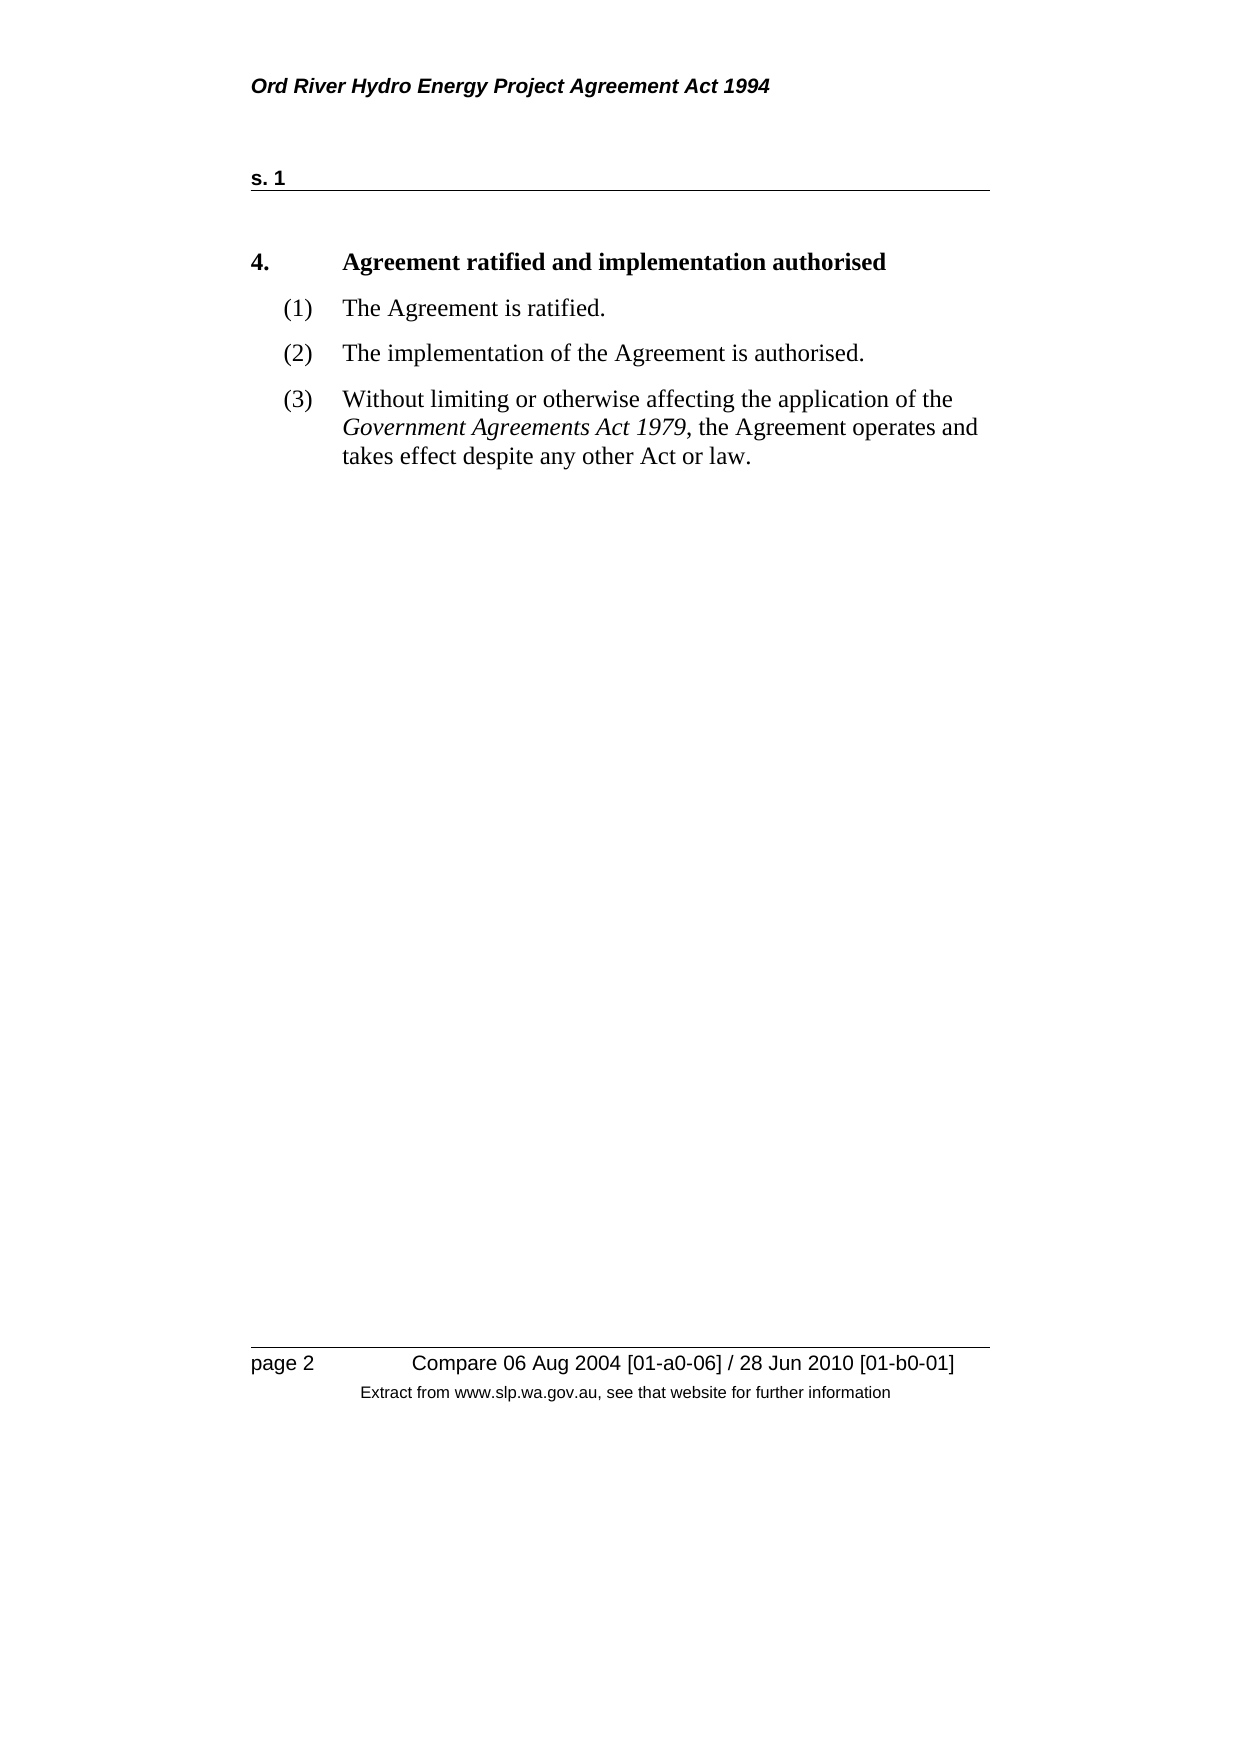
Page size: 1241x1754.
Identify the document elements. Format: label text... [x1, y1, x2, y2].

text (2) The implementation of the Agreement is authorised. [251, 338, 990, 367]
text (1) The Agreement is ratified. [251, 293, 990, 322]
text (3) Without limiting or otherwise affecting the application of the Government Agreements Act 1979, the Agreement operates and takes effect despite any other Act or law. [251, 384, 990, 470]
subtitle 4. Agreement ratified and implementation authorised [251, 247, 990, 276]
